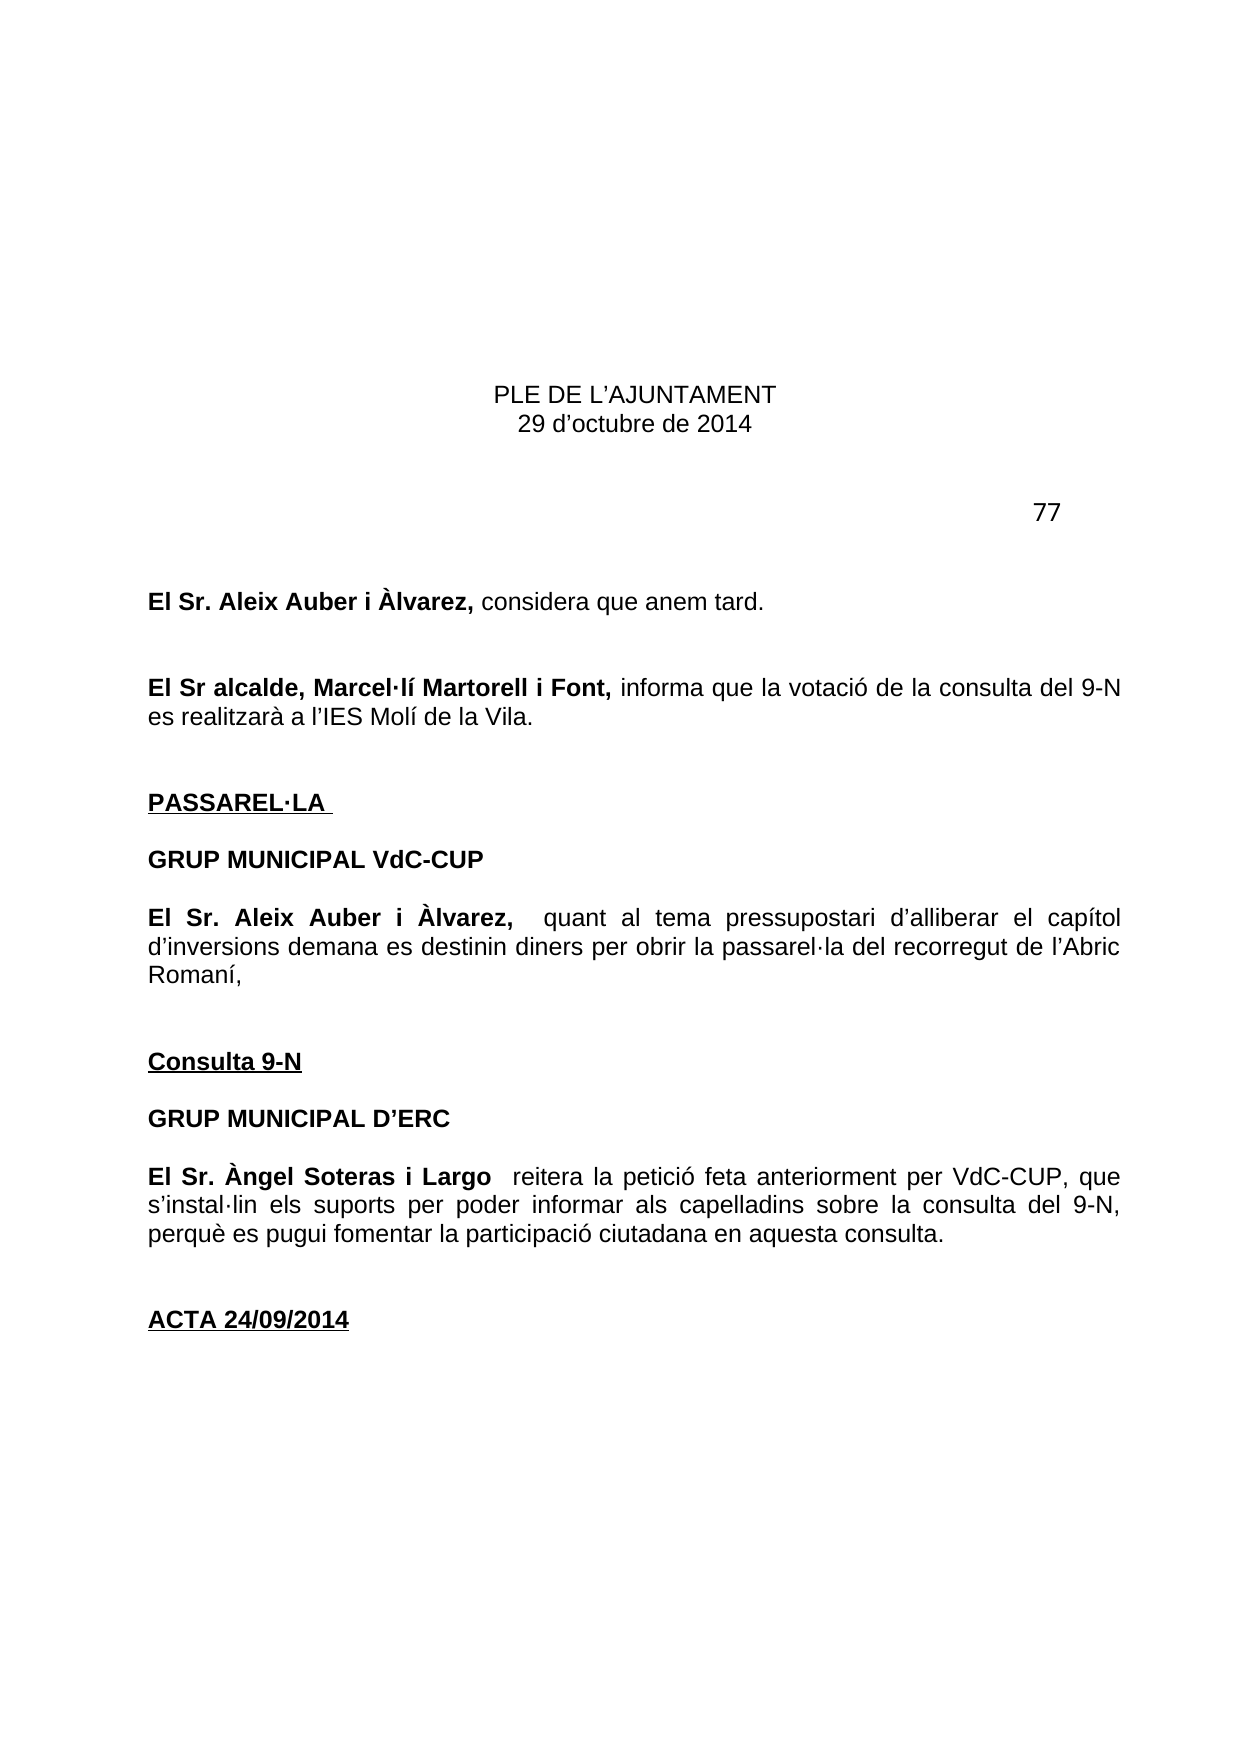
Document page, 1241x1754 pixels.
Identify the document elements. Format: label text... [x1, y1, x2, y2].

text GRUP MUNICIPAL VdC-CUP [148, 845, 1122, 874]
text ACTA 24/09/2014 [148, 1305, 1122, 1334]
text El Sr. Àngel Soteras i Largo reitera la petició feta anteriorment per VdC-CUP, que s’instal·lin els suports per poder informar als capelladins sobre la consulta del 9-N, perquè es pugui fomentar la participació ciutadana en aquesta consulta. [148, 1162, 1122, 1248]
text El Sr. Aleix Auber i Àlvarez, considera que anem tard. [148, 587, 1122, 615]
text GRUP MUNICIPAL D’ERC [148, 1104, 1122, 1133]
text El Sr alcalde, Marcel·lí Martorell i Font, informa que la votació de la consulta del 9-N es realitzarà a l’IES Molí de la Vila. [148, 673, 1122, 730]
text Consulta 9-N [148, 1047, 1122, 1075]
text PASSAREL·LA [148, 788, 1122, 817]
text El Sr. Aleix Auber i Àlvarez, quant al tema pressupostari d’alliberar el capítol d’inversions demana es destinin diners per obrir la passarel·la del recorregut de l’Abric Romaní, [148, 903, 1122, 989]
